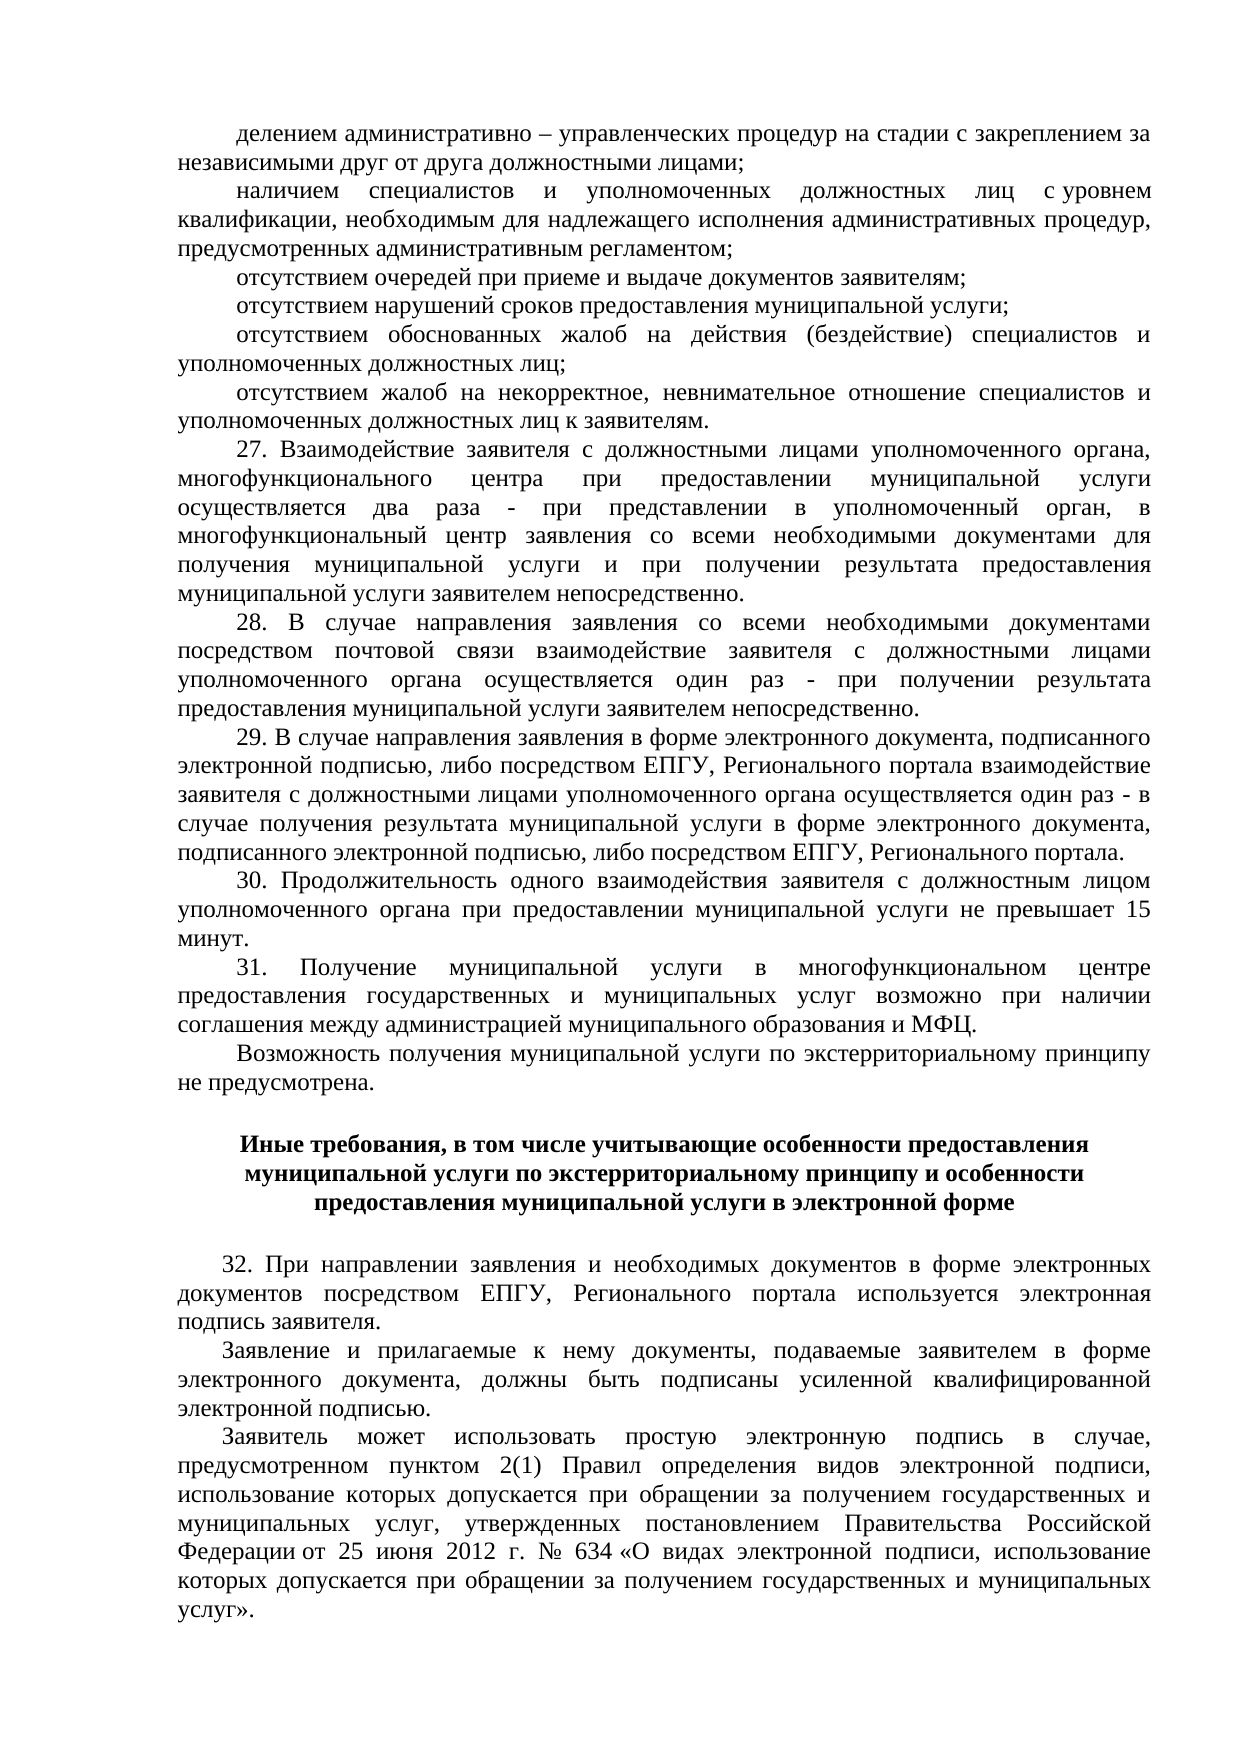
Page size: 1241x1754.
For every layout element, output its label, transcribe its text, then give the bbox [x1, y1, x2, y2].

text Иные требования, в том числе учитывающие особенности предоставления муниципальной услуги по экстерриториальному принципу и особенности [177, 1129, 1152, 1187]
text 27. Взаимодействие заявителя с должностными лицами уполномоченного органа, многофункционального центра при предоставлении муниципальной услуги осуществляется два раза - при представлении в уполномоченный орган, в многофункциональный центр заявления со всеми необходимыми документами для получения муниципальной услуги и при получении результата предоставления муниципальной услуги заявителем непосредственно. [177, 434, 1152, 607]
text 32. При направлении заявления и необходимых документов в форме электронных документов посредством ЕПГУ, Регионального портала используется электронная подпись заявителя. [177, 1249, 1152, 1335]
text наличием специалистов и уполномоченных должностных лиц с уровнем квалификации, необходимым для надлежащего исполнения административных процедур, предусмотренных административным регламентом; [177, 176, 1152, 262]
text Заявление и прилагаемые к нему документы, подаваемые заявителем в форме электронного документа, должны быть подписаны усиленной квалифицированной электронной подписью. [177, 1335, 1152, 1421]
text 31. Получение муниципальной услуги в многофункциональном центре предоставления государственных и муниципальных услуг возможно при наличии соглашения между администрацией муниципального образования и МФЦ. [177, 952, 1152, 1038]
text отсутствием нарушений сроков предоставления муниципальной услуги; [177, 291, 1152, 319]
text отсутствием очередей при приеме и выдаче документов заявителям; [177, 262, 1152, 291]
text отсутствием жалоб на некорректное, невнимательное отношение специалистов и уполномоченных должностных лиц к заявителям. [177, 377, 1152, 434]
text Возможность получения муниципальной услуги по экстерриториальному принципу не предусмотрена. [177, 1038, 1152, 1096]
text делением административно – управленческих процедур на стадии с закреплением за независимыми друг от друга должностными лицами; [177, 118, 1152, 176]
text предоставления муниципальной услуги в электронной форме [177, 1187, 1152, 1215]
text Заявитель может использовать простую электронную подпись в случае, предусмотренном пунктом 2(1) Правил определения видов электронной подписи, использование которых допускается при обращении за получением государственных и муниципальных услуг, утвержденных постановлением Правительства Российской Федерации от 25 июня . № 634 «О видах электронной подписи, использование которых допускается при обращении за получением государственных и муниципальных услуг». [177, 1421, 1152, 1623]
text 29. В случае направления заявления в форме электронного документа, подписанного электронной подписью, либо посредством ЕПГУ, Регионального портала взаимодействие заявителя с должностными лицами уполномоченного органа осуществляется один раз - в случае получения результата муниципальной услуги в форме электронного документа, подписанного электронной подписью, либо посредством ЕПГУ, Регионального портала. [177, 722, 1152, 866]
text 28. В случае направления заявления со всеми необходимыми документами посредством почтовой связи взаимодействие заявителя с должностными лицами уполномоченного органа осуществляется один раз - при получении результата предоставления муниципальной услуги заявителем непосредственно. [177, 607, 1152, 722]
text отсутствием обоснованных жалоб на действия (бездействие) специалистов и уполномоченных должностных лиц; [177, 319, 1152, 377]
text 30. Продолжительность одного взаимодействия заявителя с должностным лицом уполномоченного органа при предоставлении муниципальной услуги не превышает 15 минут. [177, 866, 1152, 952]
